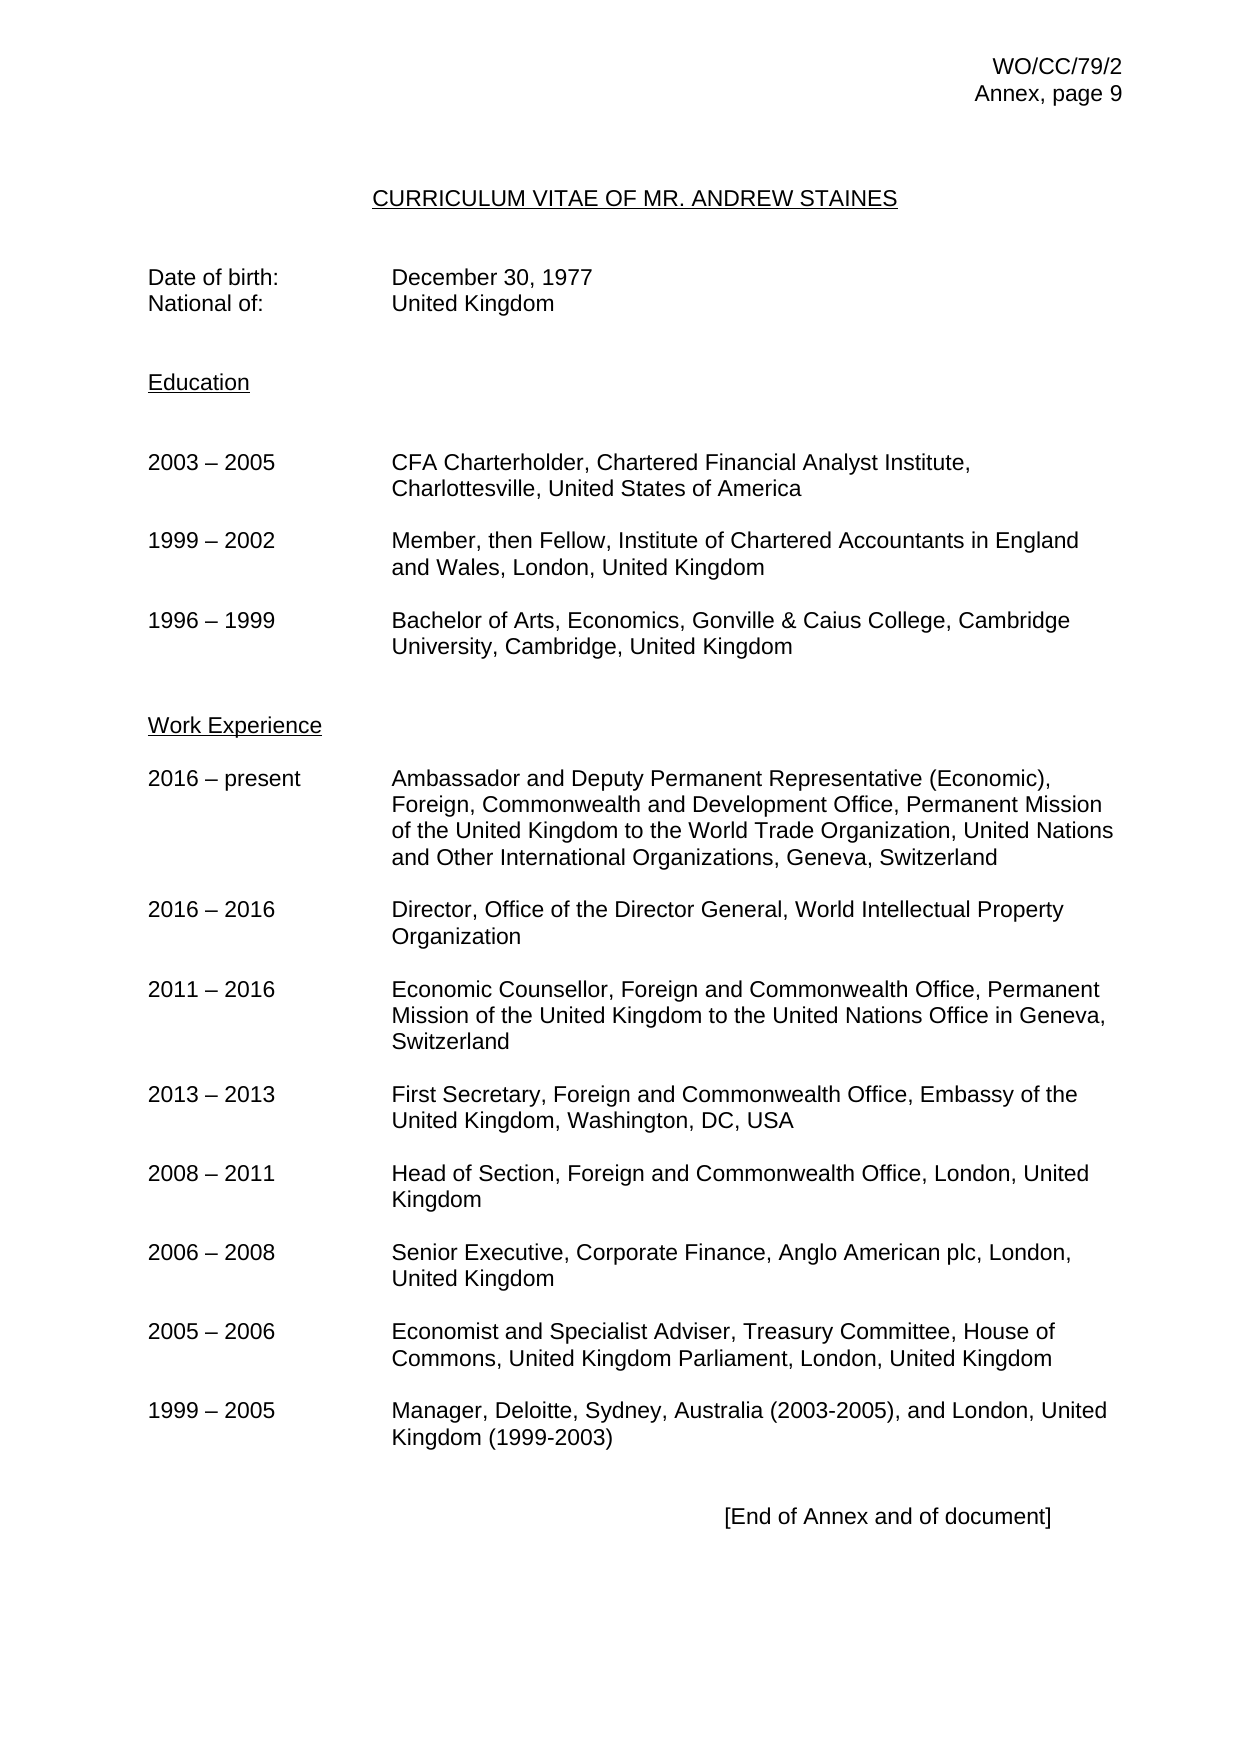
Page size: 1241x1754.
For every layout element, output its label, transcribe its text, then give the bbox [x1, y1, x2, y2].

text National of: United Kingdom [148, 290, 1122, 317]
text 1999 – 2002 Member, then Fellow, Institute of Chartered Accountants in England and Wales, London, United Kingdom [148, 527, 1122, 580]
text 2011 – 2016 Economic Counsellor, Foreign and Commonwealth Office, Permanent Mission of the United Kingdom to the United Nations Office in Geneva, Switzerland [148, 976, 1122, 1054]
text 2013 – 2013 First Secretary, Foreign and Commonwealth Office, Embassy of the United Kingdom, Washington, DC, USA [148, 1081, 1122, 1134]
text 2005 – 2006 Economist and Specialist Adviser, Treasury Committee, House of Commons, United Kingdom Parliament, London, United Kingdom [148, 1318, 1122, 1371]
text 2003 – 2005 CFA Charterholder, Chartered Financial Analyst Institute, Charlottesville, United States of America [148, 448, 1122, 501]
text [End of Annex and of document] [724, 1503, 1122, 1529]
text Education [148, 369, 1122, 396]
text 2016 – present Ambassador and Deputy Permanent Representative (Economic), Foreign, Commonwealth and Development Office, Permanent Mission of the United Kingdom to the World Trade Organization, United Nations and Other International Organizations, Geneva, Switzerland [148, 765, 1122, 870]
text 1996 – 1999 Bachelor of Arts, Economics, Gonville & Caius College, Cambridge University, Cambridge, United Kingdom [148, 607, 1122, 659]
text 1999 – 2005 Manager, Deloitte, Sydney, Australia (2003-2005), and London, United Kingdom (1999-2003) [148, 1397, 1122, 1450]
text Work Experience [148, 712, 1122, 738]
text CURRICULUM VITAE OF MR. ANDREW STAINES [148, 185, 1122, 211]
text Date of birth: December 30, 1977 [148, 264, 1122, 290]
text 2008 – 2011 Head of Section, Foreign and Commonwealth Office, London, United Kingdom [148, 1160, 1122, 1213]
text 2006 – 2008 Senior Executive, Corporate Finance, Anglo American plc, London, United Kingdom [148, 1239, 1122, 1292]
text 2016 – 2016 Director, Office of the Director General, World Intellectual Property Organization [148, 896, 1122, 949]
